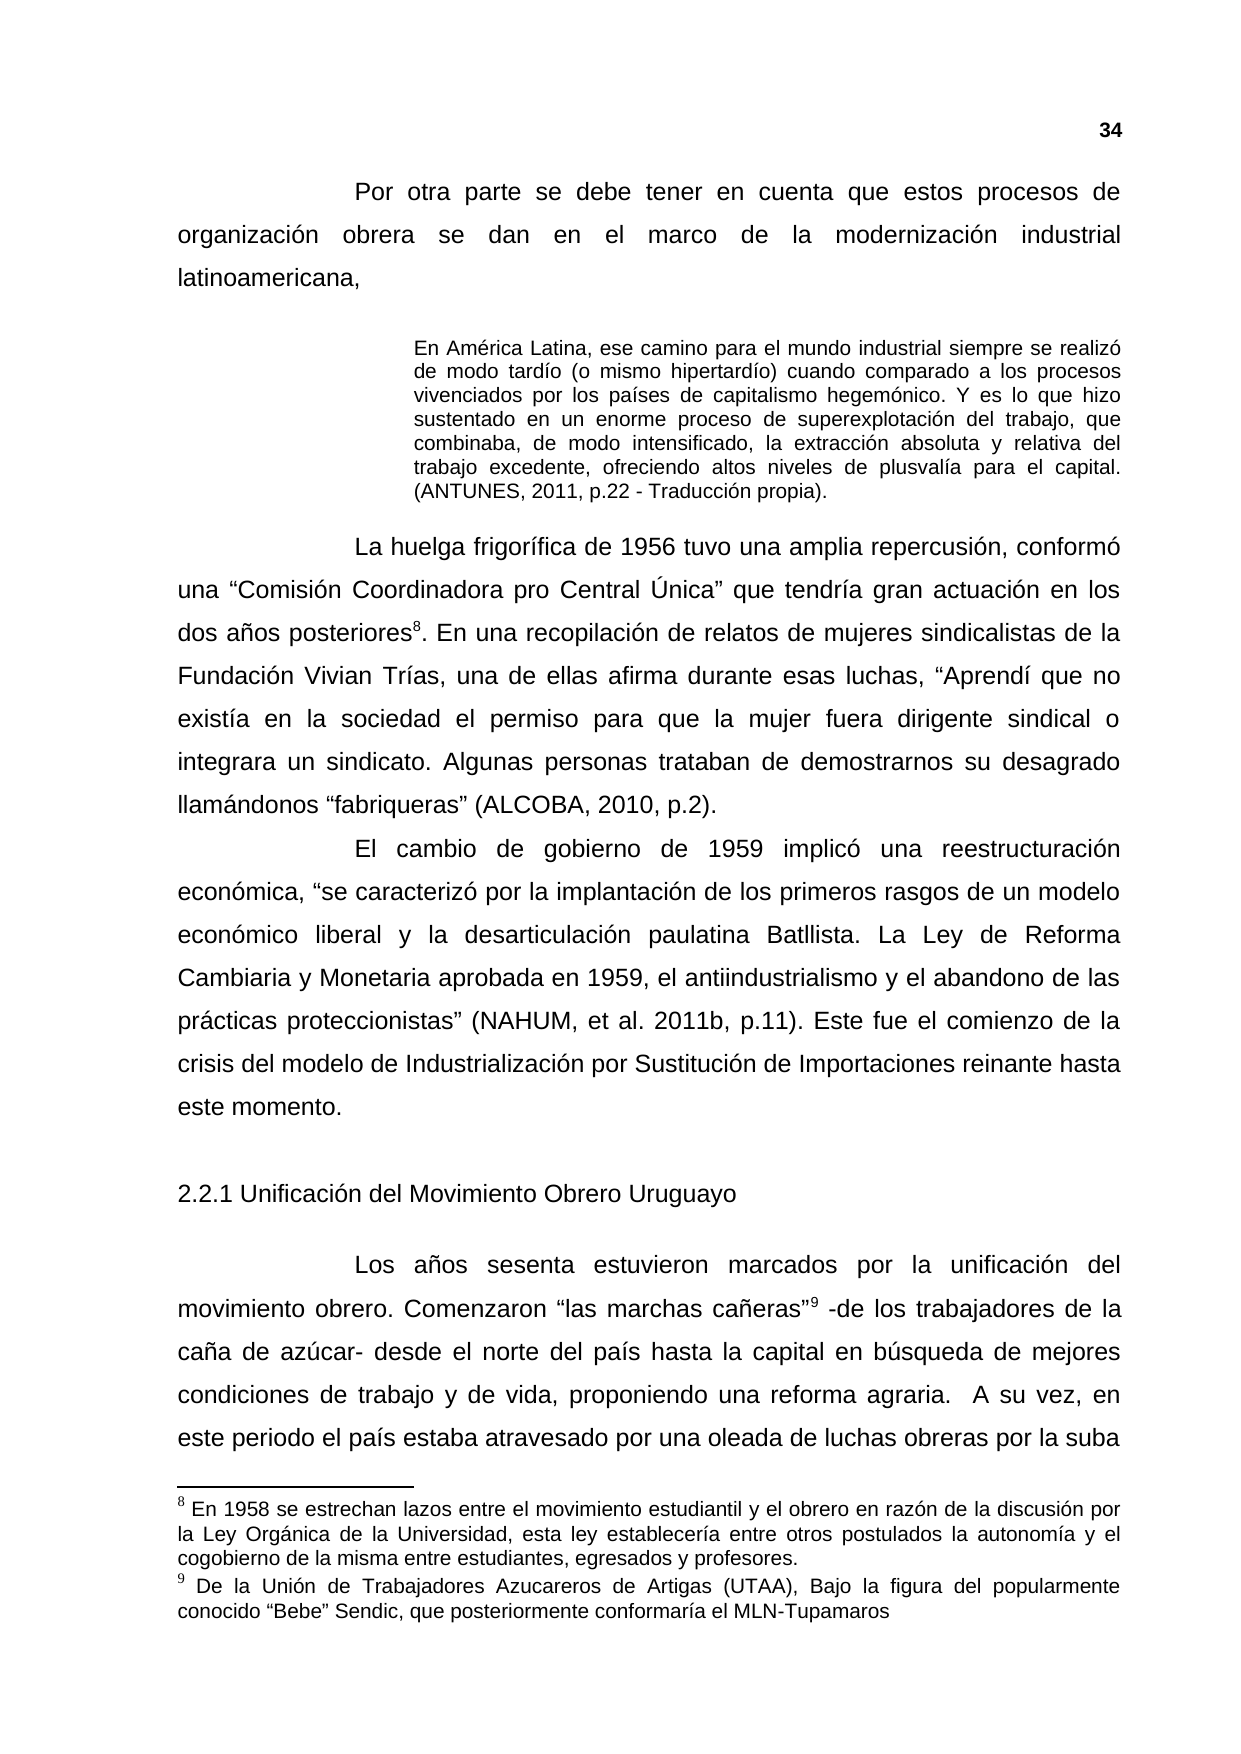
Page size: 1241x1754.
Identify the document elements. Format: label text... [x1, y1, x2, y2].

text El cambio de gobierno de 1959 implicó una reestructuración económica, “se caracterizó por la implantación de los primeros rasgos de un modelo económico liberal y la desarticulación paulatina Batllista. La Ley de Reforma Cambiaria y Monetaria aprobada en 1959, el antiindustrialismo y el abandono de las prácticas proteccionistas” (NAHUM, et al. 2011b, p.11). Este fue el comienzo de la crisis del modelo de Industrialización por Sustitución de Importaciones reinante hasta este momento. [177, 834, 1122, 1121]
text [177, 1251, 1122, 1452]
text Por otra parte se debe tener en cuenta que estos procesos de organización obrera se dan en el marco de la modernización industrial latinoamericana, [177, 177, 1122, 292]
subtitle 2.2.1 Unificación del Movimiento Obrero Uruguayo [177, 1179, 1122, 1207]
text En América Latina, ese camino para el mundo industrial siempre se realizó de modo tardío (o mismo hipertardío) cuando comparado a los procesos vivenciados por los países de capitalismo hegemónico. Y es lo que hizo sustentado en un enorme proceso de superexplotación del trabajo, que combinaba, de modo intensificado, la extracción absoluta y relativa del trabajo excedente, ofreciendo altos niveles de plusvalía para el capital. (ANTUNES, 2011, p.22 - Traducción propia). [413, 335, 1122, 503]
text La huelga frigorífica de 1956 tuvo una amplia repercusión, conformó una “Comisión Coordinadora pro Central Única” que tendría gran actuación en los dos años posteriores. En una recopilación de relatos de mujeres sindicalistas de la Fundación Vivian Trías, una de ellas afirma durante esas luchas, “Aprendí que no existía en la sociedad el permiso para que la mujer fuera dirigente sindical o integrara un sindicato. Algunas personas trataban de demostrarnos su desagrado llamándonos “fabriqueras” (ALCOBA, 2010, p.2). [177, 532, 1122, 819]
